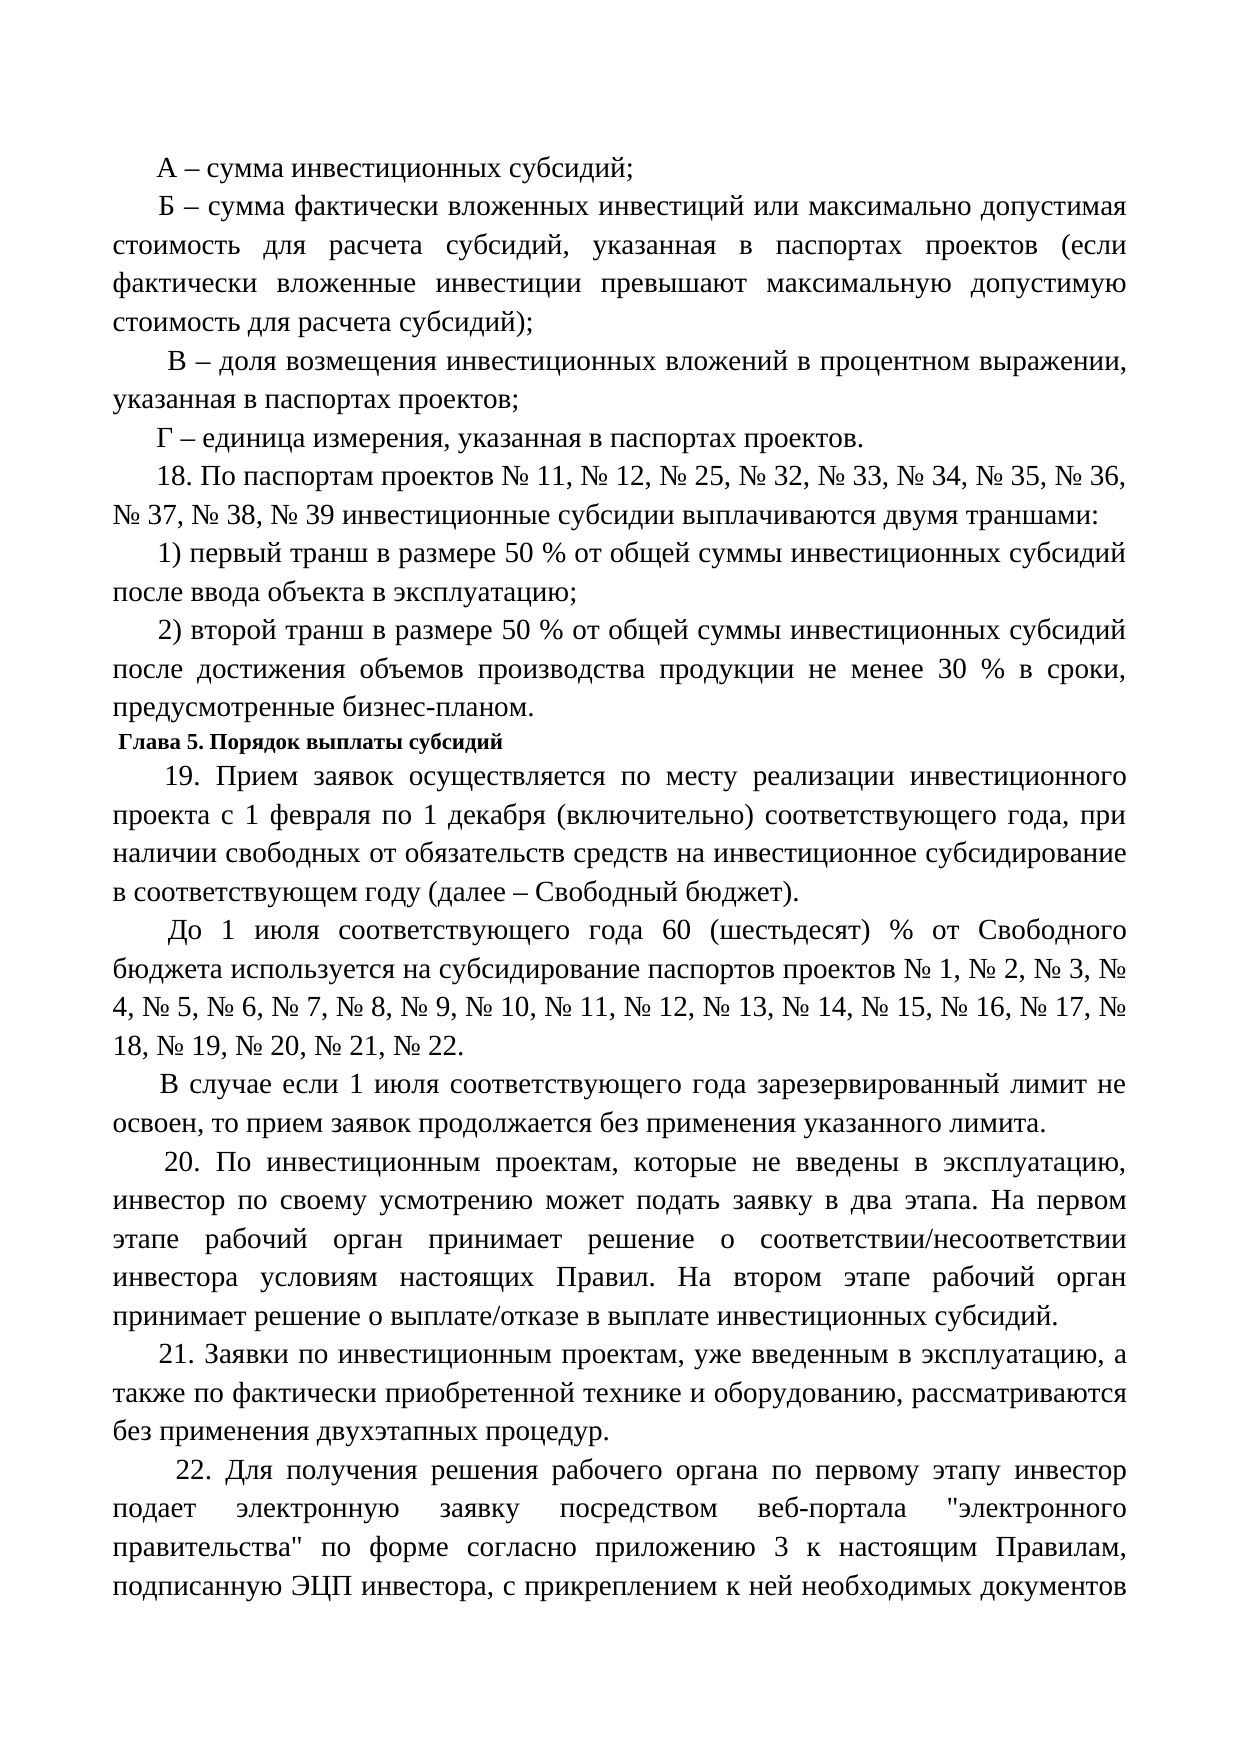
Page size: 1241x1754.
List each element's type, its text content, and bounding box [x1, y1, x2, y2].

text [112, 1452, 1128, 1601]
text В – доля возмещения инвестиционных вложений в процентном выражении, указанная в паспортах проектов; [112, 343, 1128, 415]
text 21. Заявки по инвестиционным проектам, уже введенным в эксплуатацию, а также по фактически приобретенной технике и оборудованию, рассматриваются без применения двухэтапных процедур. [112, 1336, 1128, 1447]
text 19. Прием заявок осуществляется по месту реализации инвестиционного проекта с 1 февраля по 1 декабря (включительно) соответствующего года, при наличии свободных от обязательств средств на инвестиционное субсидирование в соответствующем году (далее – Свободный бюджет). [112, 758, 1128, 907]
text 2) второй транш в размере 50 % от общей суммы инвестиционных субсидий после достижения объемов производства продукции не менее 30 % в сроки, предусмотренные бизнес-планом. [112, 612, 1128, 723]
text Глава 5. Порядок выплаты субсидий [112, 728, 1128, 754]
text А – сумма инвестиционных субсидий; [112, 150, 1128, 183]
text 1) первый транш в размере 50 % от общей суммы инвестиционных субсидий после ввода объекта в эксплуатацию; [112, 535, 1128, 607]
text 18. По паспортам проектов № 11, № 12, № 25, № 32, № 33, № 34, № 35, № 36, № 37, № 38, № 39 инвестиционные субсидии выплачиваются двумя траншами: [112, 458, 1128, 530]
text В случае если 1 июля соответствующего года зарезервированный лимит не освоен, то прием заявок продолжается без применения указанного лимита. [112, 1067, 1128, 1139]
text 20. По инвестиционным проектам, которые не введены в эксплуатацию, инвестор по своему усмотрению может подать заявку в два этапа. На первом этапе рабочий орган принимает решение о соответствии/несоответствии инвестора условиям настоящих Правил. На втором этапе рабочий орган принимает решение о выплате/отказе в выплате инвестиционных субсидий. [112, 1144, 1128, 1331]
text До 1 июля соответствующего года 60 (шестьдесят) % от Свободного бюджета используется на субсидирование паспортов проектов № 1, № 2, № 3, № 4, № 5, № 6, № 7, № 8, № 9, № 10, № 11, № 12, № 13, № 14, № 15, № 16, № 17, № 18, № 19, № 20, № 21, № 22. [112, 912, 1128, 1062]
text Г – единица измерения, указанная в паспортах проектов. [112, 420, 1128, 453]
